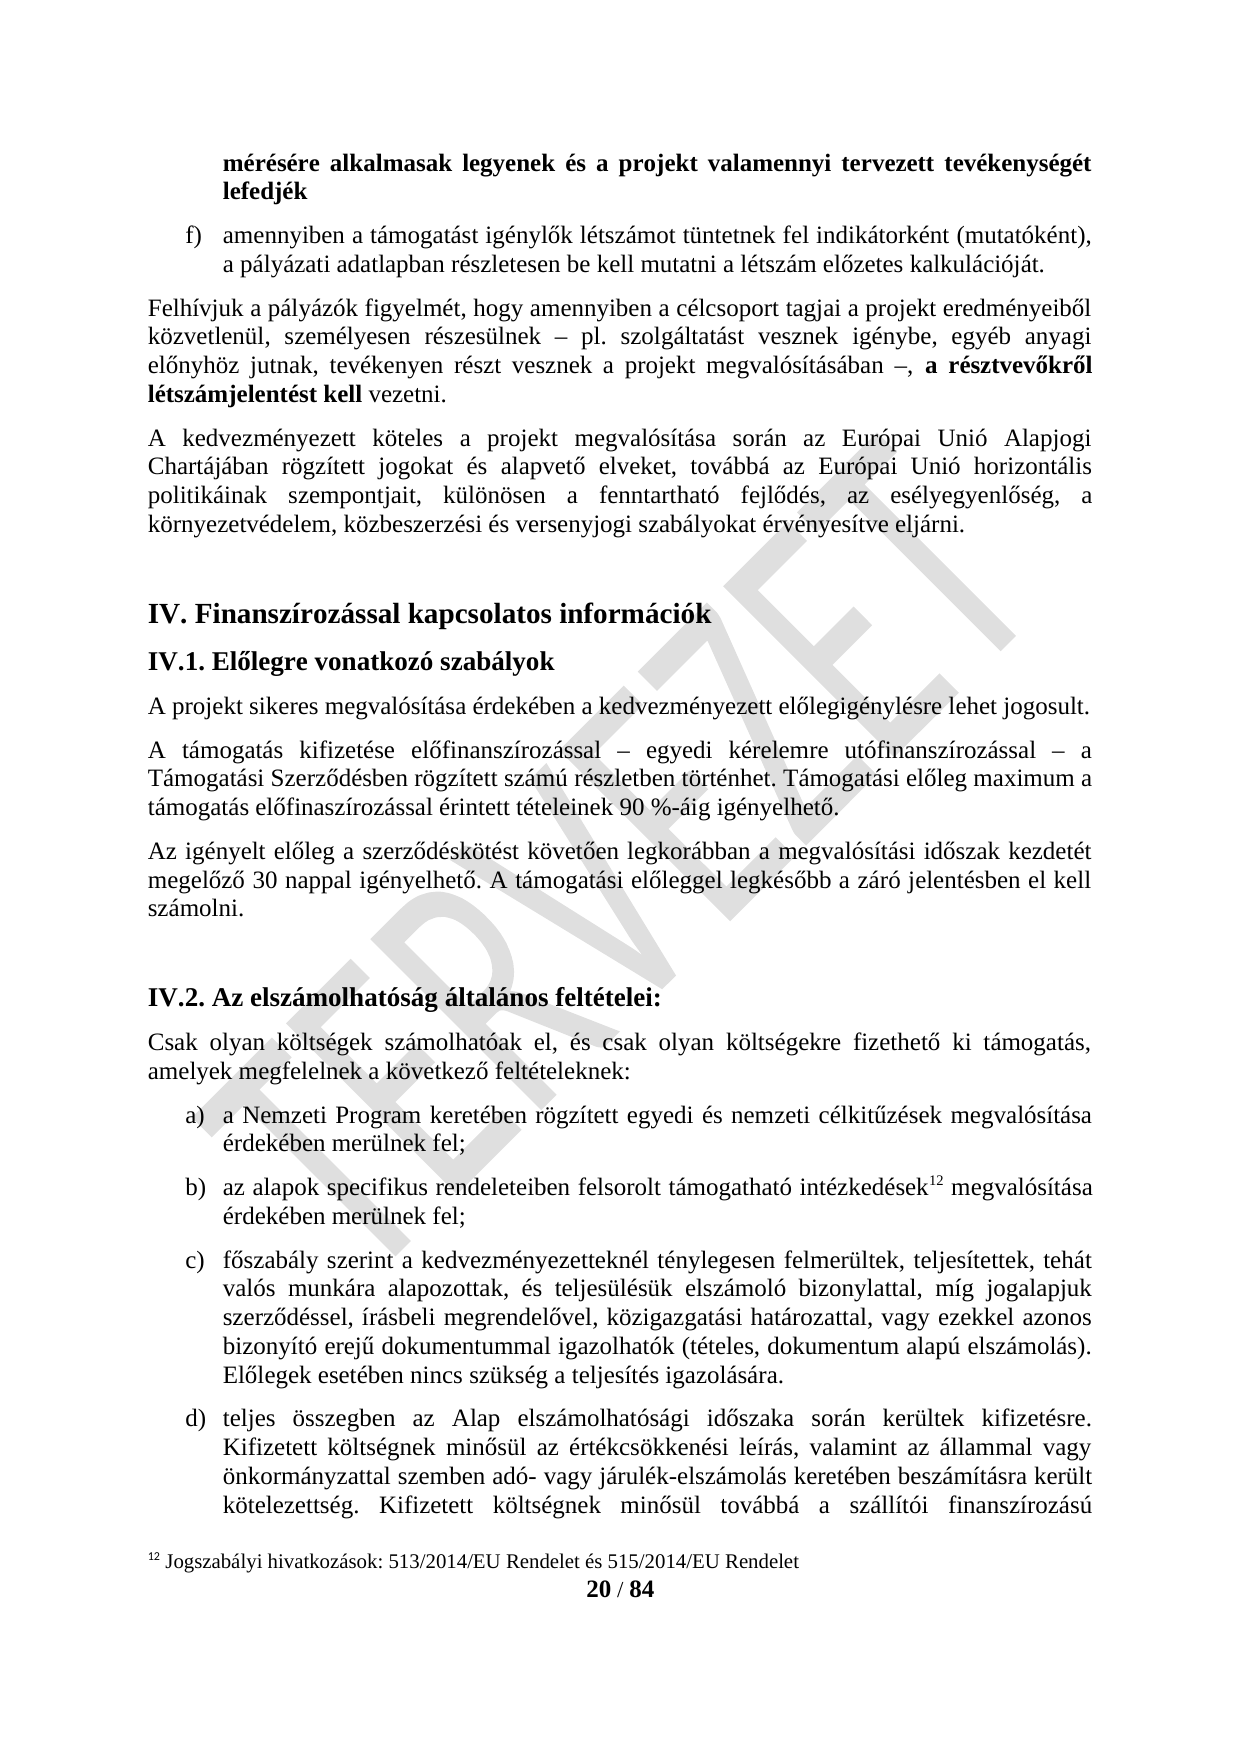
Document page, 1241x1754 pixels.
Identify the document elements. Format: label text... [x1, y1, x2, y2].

list a Nemzeti Program keretében rögzített egyedi és nemzeti célkitűzések megvalósítása érdekében merülnek fel; [185, 1100, 1093, 1157]
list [185, 148, 1093, 205]
text A projekt sikeres megvalósítása érdekében a kedvezményezett előlegigénylésre lehet jogosult. [148, 691, 1093, 720]
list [185, 1403, 1093, 1518]
text Csak olyan költségek számolhatóak el, és csak olyan költségekre fizethető ki támogatás, amelyek megfelelnek a következő feltételeknek: [148, 1027, 1093, 1085]
subtitle IV.1. Előlegre vonatkozó szabályok [148, 645, 1093, 676]
list az alapok specifikus rendeleteiben felsorolt támogatható intézkedések megvalósítása érdekében merülnek fel; [185, 1172, 1093, 1230]
list főszabály szerint a kedvezményezetteknél ténylegesen felmerültek, teljesítettek, tehát valós munkára alapozottak, és teljesülésük elszámoló bizonylattal, míg jogalapjuk szerződéssel, írásbeli megrendelővel, közigazgatási határozattal, vagy ezekkel azonos bizonyító erejű dokumentummal igazolhatók (tételes, dokumentum alapú elszámolás). Előlegek esetében nincs szükség a teljesítés igazolására. [185, 1245, 1093, 1388]
text Az igényelt előleg a szerződéskötést követően legkorábban a megvalósítási időszak kezdetét megelőző 30 nappal igényelhető. A támogatási előleggel legkésőbb a záró jelentésben el kell számolni. [148, 836, 1093, 922]
list amennyiben a támogatást igénylők létszámot tüntetnek fel indikátorként (mutatóként), a pályázati adatlapban részletesen be kell mutatni a létszám előzetes kalkulációját. [185, 220, 1093, 278]
text Felhívjuk a pályázók figyelmét, hogy amennyiben a célcsoport tagjai a projekt eredményeiből közvetlenül, személyesen részesülnek – pl. szolgáltatást vesznek igénybe, egyéb anyagi előnyhöz jutnak, tevékenyen részt vesznek a projekt megvalósításában –, a résztvevőkről létszámjelentést kell vezetni. [148, 293, 1093, 408]
text A támogatás kifizetése előfinanszírozással – egyedi kérelemre utófinanszírozással – a Támogatási Szerződésben rögzített számú részletben történhet. Támogatási előleg maximum a támogatás előfinaszírozással érintett tételeinek 90 %-áig igényelhető. [148, 735, 1093, 821]
subtitle IV. Finanszírozással kapcsolatos információk [148, 596, 1093, 630]
list A kedvezményezett köteles a projekt megvalósítása során az Európai Unió Alapjogi Chartájában rögzített jogokat és alapvető elveket, továbbá az Európai Unió horizontális politikáinak szempontjait, különösen a fenntartható fejlődés, az esélyegyenlőség, a környezetvédelem, közbeszerzési és versenyjogi szabályokat érvényesítve eljárni. [148, 423, 1093, 538]
subtitle IV.2. Az elszámolhatóság általános feltételei: [148, 981, 1093, 1012]
